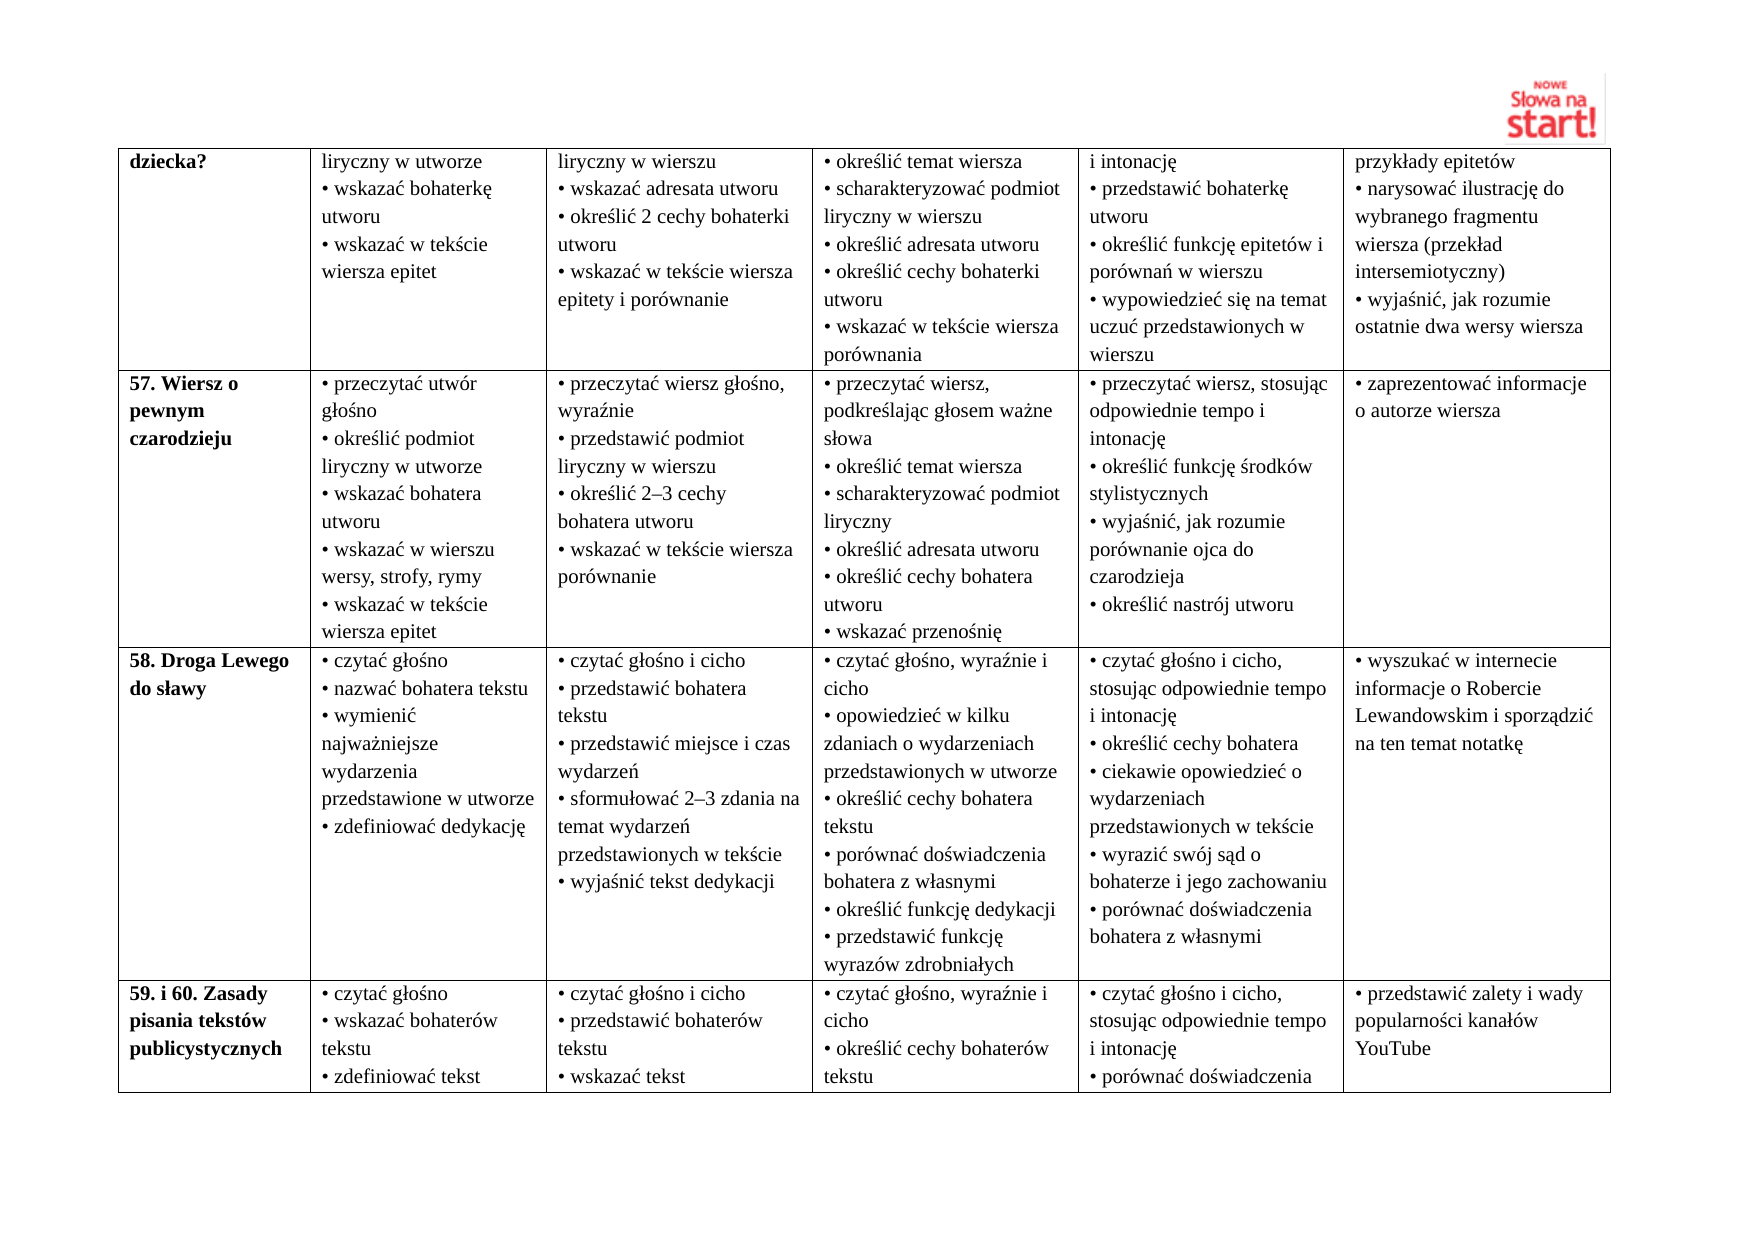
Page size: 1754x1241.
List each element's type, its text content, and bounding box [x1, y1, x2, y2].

table_cell • czytać głośno i cicho • przedstawić bohatera tekstu • przedstawić miejsce i czas wydarzeń • sformułować 2–3 zdania na temat wydarzeń przedstawionych w tekście • wyjaśnić tekst dedykacji [547, 648, 812, 980]
table_cell • czytać głośno i cicho, stosując odpowiednie tempo i intonację • określić cechy bohatera • ciekawie opowiedzieć o wydarzeniach przedstawionych w tekście • wyrazić swój sąd o bohaterze i jego zachowaniu • porównać doświadczenia bohatera z własnymi [1079, 648, 1343, 980]
table_cell • przeczytać wiersz głośno, wyraźnie • przedstawić podmiot liryczny w wierszu • określić 2–3 cechy bohatera utworu • wskazać w tekście wiersza porównanie [547, 371, 812, 647]
table_cell • czytać głośno • nazwać bohatera tekstu • wymienić najważniejsze wydarzenia przedstawione w utworze • zdefiniować dedykację [311, 648, 546, 980]
table_cell 58. Droga Lewego do sławy [119, 648, 310, 980]
table_cell • przeczytać wiersz, podkreślając głosem ważne słowa • określić temat wiersza • scharakteryzować podmiot liryczny • określić adresata utworu • określić cechy bohatera utworu • wskazać przenośnię [813, 371, 1078, 647]
table_cell • przeczytać wiersz, stosując odpowiednie tempo i intonację • określić funkcję środków stylistycznych • wyjaśnić, jak rozumie porównanie ojca do czarodzieja • określić nastrój utworu [1079, 371, 1343, 647]
table_cell • czytać głośno, wyraźnie i cicho • opowiedzieć w kilku zdaniach o wydarzeniach przedstawionych w utworze • określić cechy bohatera tekstu • porównać doświadczenia bohatera z własnymi • określić funkcję dedykacji • przedstawić funkcję wyrazów zdrobniałych [813, 648, 1078, 980]
table_cell • czytać głośno • wskazać bohaterów tekstu • zdefiniować tekst publicystyczny • wymienić swoje zainteresowania [311, 981, 546, 1092]
table_cell 59. i 60. Zasady pisania tekstów publicystycznych [119, 981, 310, 1092]
table_cell • przedstawić zalety i wady popularności kanałów YouTube [1344, 981, 1610, 1092]
table_cell • wyszukać w internecie informacje o Robercie Lewandowskim i sporządzić na ten temat notatkę [1344, 648, 1610, 980]
table_cell • przeczytać utwór głośno • określić podmiot liryczny w utworze • wskazać bohatera utworu • wskazać w wierszu wersy, strofy, rymy • wskazać w tekście wiersza epitet [311, 371, 546, 647]
table_cell 57. Wiersz o pewnym czarodzieju [119, 371, 310, 647]
table_cell • przeczytać utwór głośno • określić podmiot liryczny w utworze • wskazać bohaterkę utworu • wskazać w tekście wiersza epitet [311, 149, 546, 370]
picture [1504, 73, 1607, 146]
table_cell 56. Kto jest pierwszym wzorem dla dziecka? [119, 149, 310, 370]
table_cell • czytać głośno i cicho • przedstawić bohaterów tekstu • wskazać tekst publicystyczny • przedstawić w 2–3 zdaniach swoje zainteresowania [547, 981, 812, 1092]
table_cell • zaprezentować informacje o autorze wiersza [1344, 371, 1610, 647]
